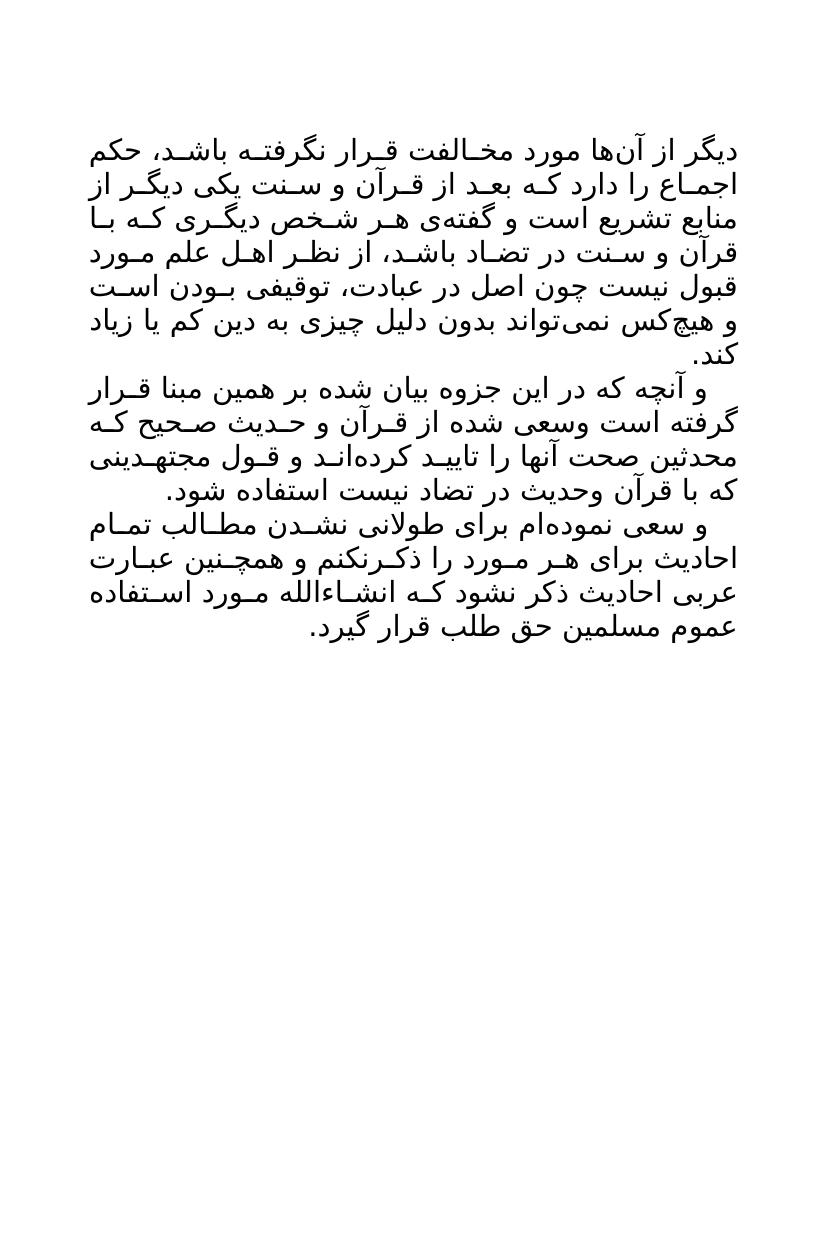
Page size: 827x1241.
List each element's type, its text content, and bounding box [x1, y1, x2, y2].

text و آنچه که در این جزوه بیان شده بر همین مبنا قرار گرفته است وسعی شده از قرآن و حدیث صحیح که محدثین صحت آنها را تایید کرده‌اند و قول مجتهدینی که با قرآن وحدیث در تضاد نیست استفاده شود. [89, 371, 738, 507]
text و سعی نموده‌ام برای طولانی نشدن مطالب تمام احادیث برای هر مورد را ذکرنکنم و همچنین عبارت عربی احادیث ذکر نشود که انشاءالله مورد استفاده عموم مسلمین حق طلب قرار گیرد. [89, 507, 738, 643]
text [89, 133, 738, 371]
